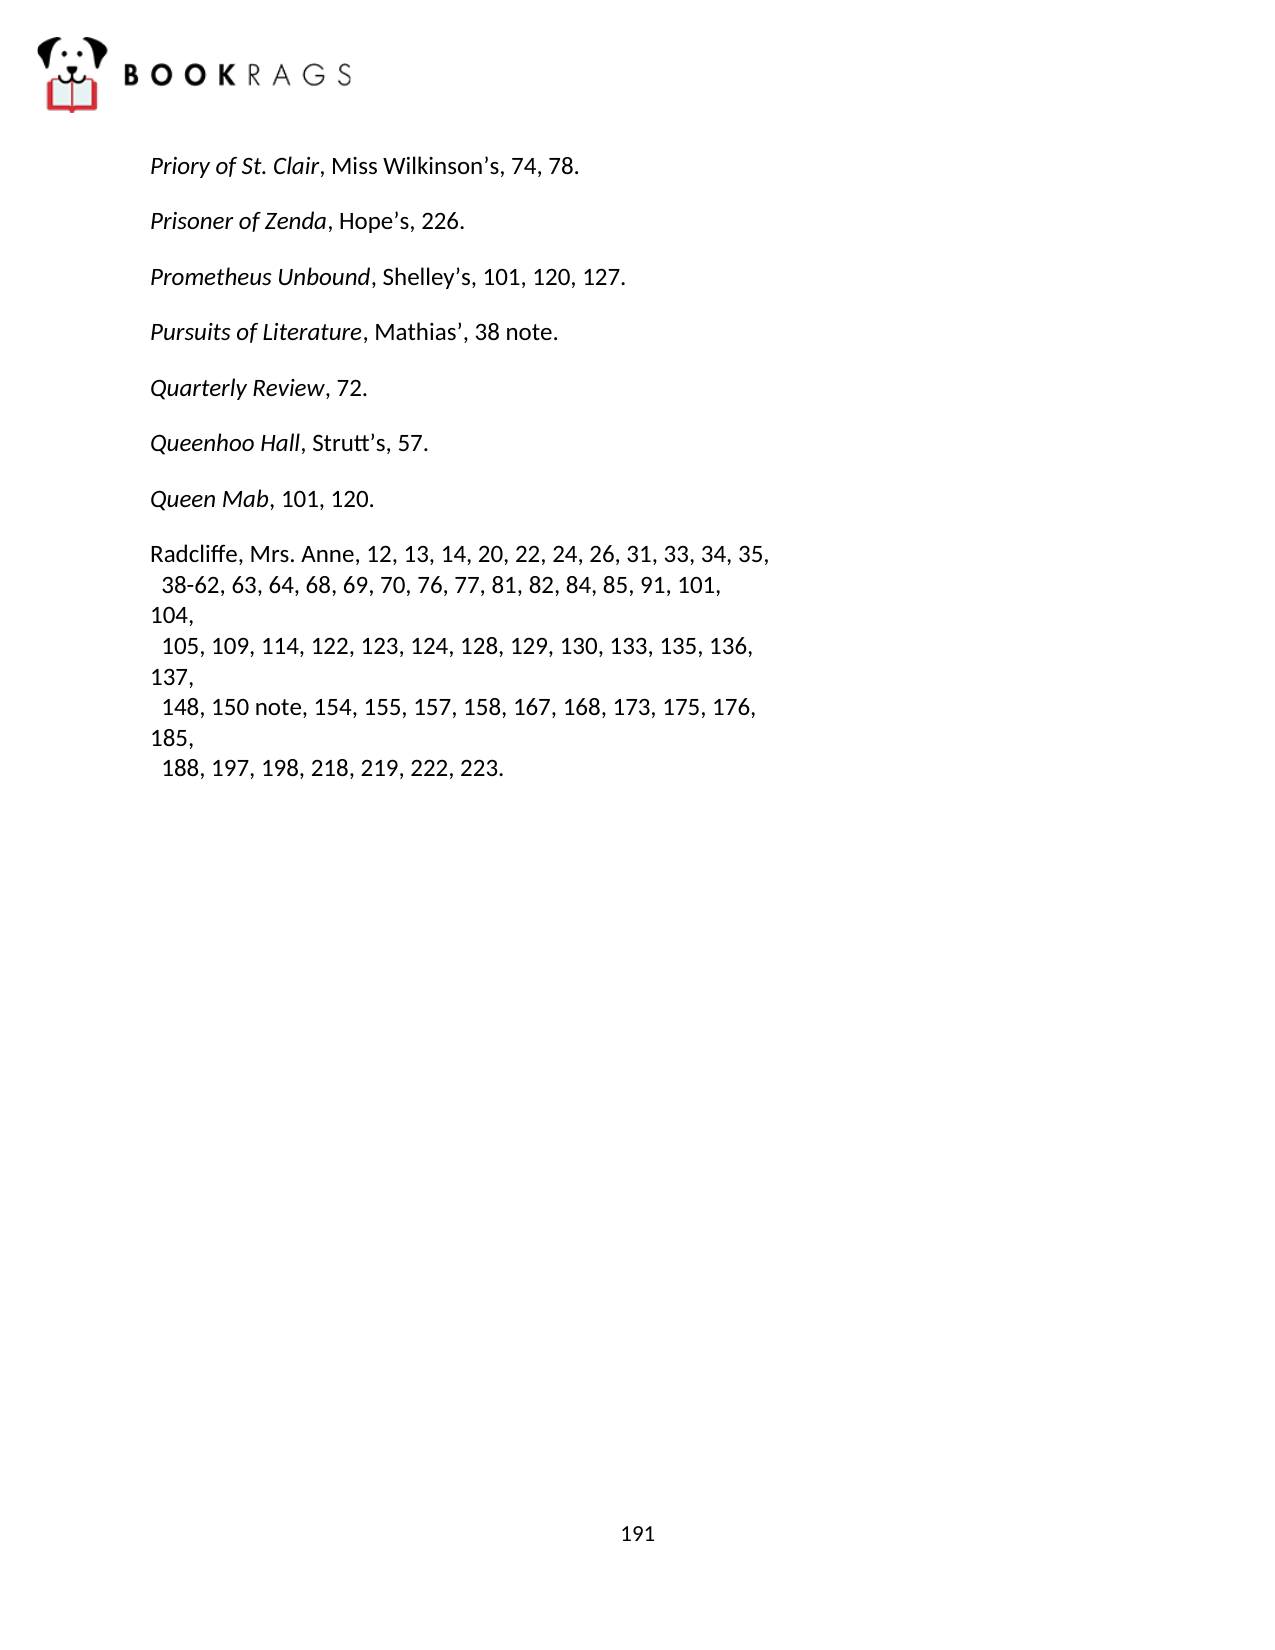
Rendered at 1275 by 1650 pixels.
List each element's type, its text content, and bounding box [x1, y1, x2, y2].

text Prometheus Unbound, Shelley’s, 101, 120, 127. [150, 261, 1125, 292]
text Radcliffe, Mrs. Anne, 12, 13, 14, 20, 22, 24, 26, 31, 33, 34, 35, 38-62, 63, 64, 68, 69, 70, 76, 77, 81, 82, 84, 85, 91, 101, 104, 105, 109, 114, 122, 123, 124, 128, 129, 130, 133, 135, 136, 137, 148, 150 note, 154, 155, 157, 158, 167, 168, 173, 175, 176, 185, 188, 197, 198, 218, 219, 222, 223. [150, 539, 1125, 783]
text Quarterly Review, 72. [150, 372, 1125, 403]
text Priory of St. Clair, Miss Wilkinson’s, 74, 78. [150, 150, 1125, 181]
picture [37, 37, 351, 113]
text Pursuits of Literature, Mathias’, 38 note. [150, 317, 1125, 347]
text Queen Mab, 101, 120. [150, 483, 1125, 514]
text Queenhoo Hall, Strutt’s, 57. [150, 428, 1125, 458]
text Prisoner of Zenda, Hope’s, 226. [150, 206, 1125, 236]
